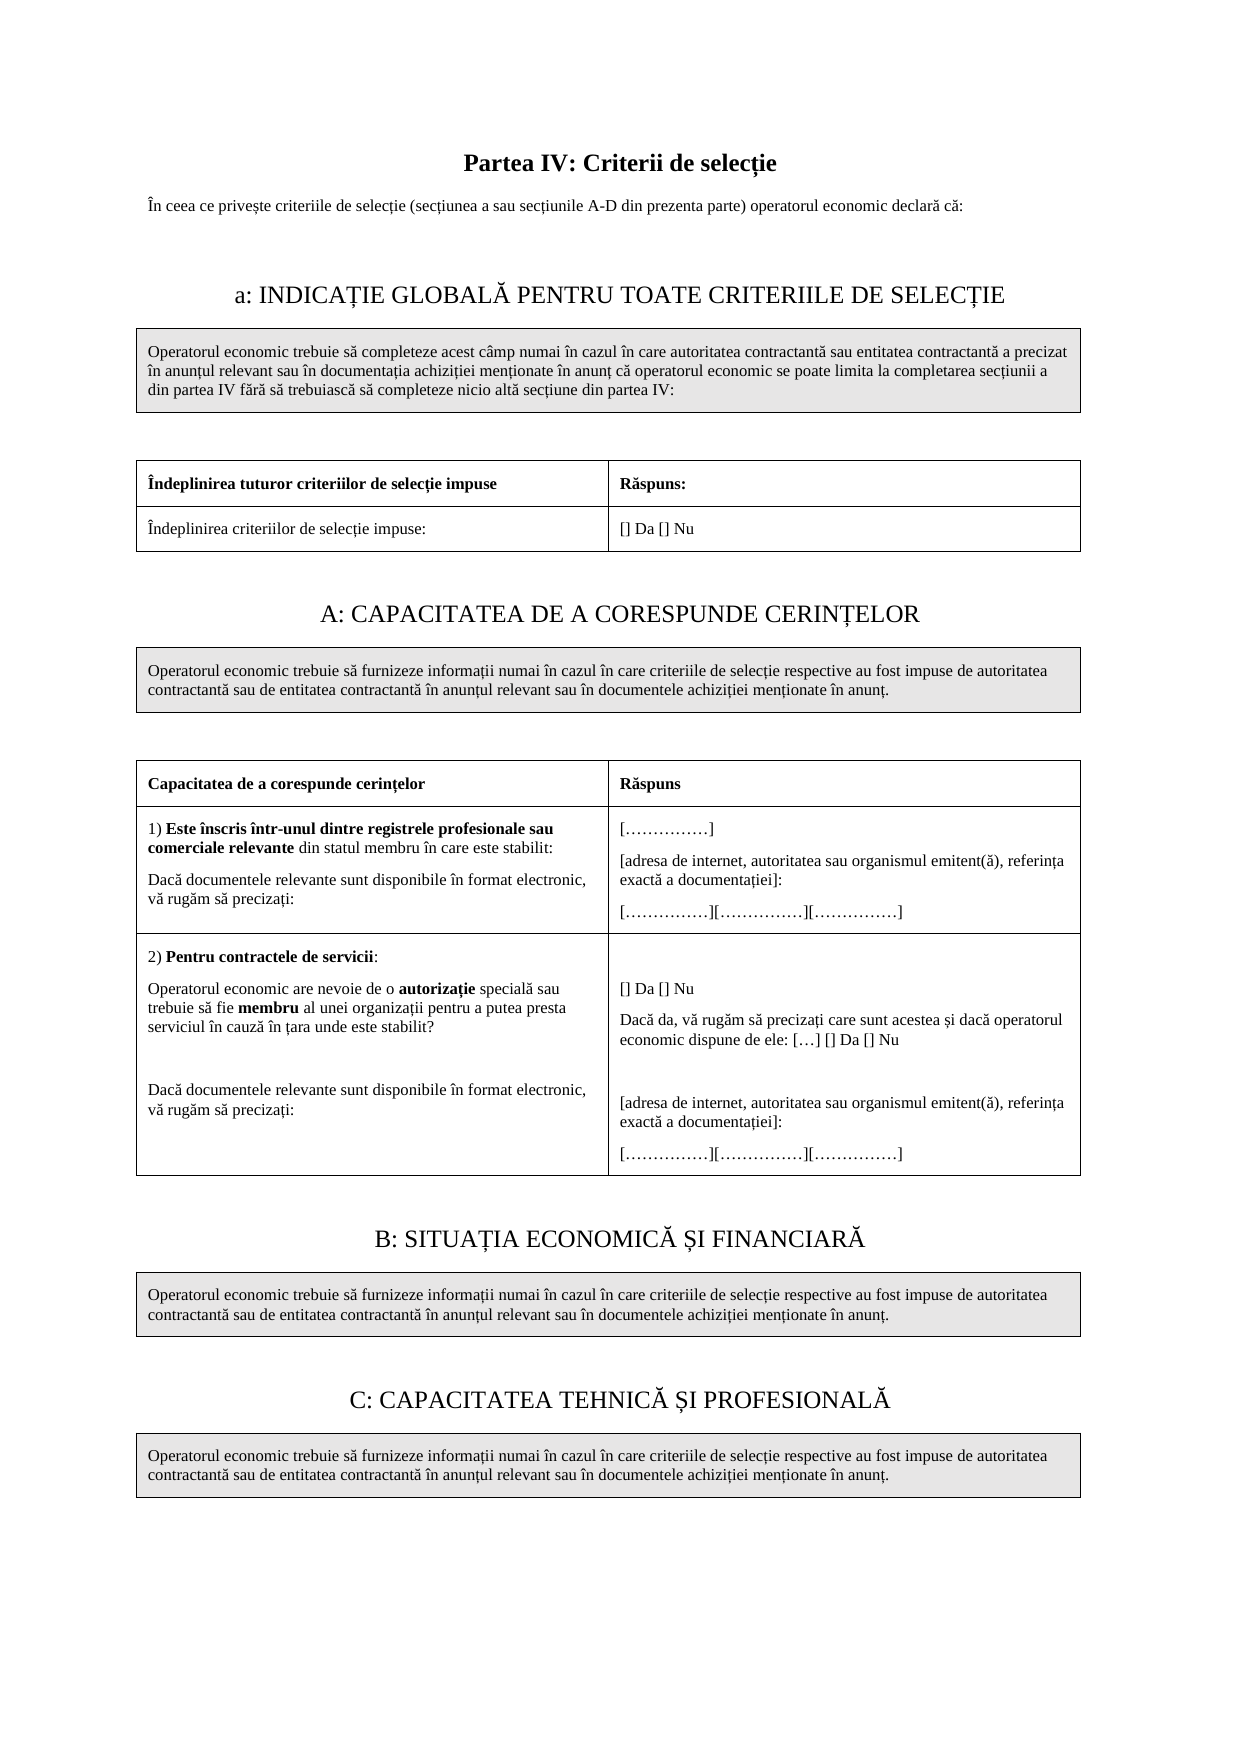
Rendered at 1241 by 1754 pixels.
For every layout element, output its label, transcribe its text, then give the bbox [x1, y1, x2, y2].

table_header Răspuns [609, 761, 1080, 806]
table_cell [] Da [] Nu Dacă da, vă rugăm să precizați care sunt acestea și dacă operatorul economic dispune de ele: […] [] Da [] Nu [adresa de internet, autoritatea sau organismul emitent(ă), referința exactă a documentației]: [……………][……………][……………] [609, 934, 1080, 1175]
table_cell [……………] [adresa de internet, autoritatea sau organismul emitent(ă), referința exactă a documentației]: [……………][……………][……………] [609, 807, 1080, 933]
text B: SITUAȚIA ECONOMICĂ ȘI FINANCIARĂ [148, 1224, 1093, 1253]
table_header Îndeplinirea tuturor criteriilor de selecție impuse [137, 461, 608, 506]
table_header Operatorul economic trebuie să furnizeze informații numai în cazul în care criteriile de selecție respective au fost impuse de autoritatea contractantă sau de entitatea contractantă în anunțul relevant sau în documentele achiziției menționate în anunț. [137, 1273, 1080, 1336]
table_cell 2) Pentru contractele de servicii: Operatorul economic are nevoie de o autorizație specială sau trebuie să fie membru al unei organizații pentru a putea presta serviciul în cauză în țara unde este stabilit? Dacă documentele relevante sunt disponibile în format electronic, vă rugăm să precizați: [137, 934, 608, 1175]
text În ceea ce privește criteriile de selecție (secțiunea a sau secțiunile A-D din prezenta parte) operatorul economic declară că: [148, 195, 1093, 214]
table_cell 1) Este înscris într-unul dintre registrele profesionale sau comerciale relevante din statul membru în care este stabilit: Dacă documentele relevante sunt disponibile în format electronic, vă rugăm să precizați: [137, 807, 608, 933]
table_header Capacitatea de a corespunde cerințelor [137, 761, 608, 806]
text A: CAPACITATEA DE A CORESPUNDE CERINȚELOR [148, 599, 1093, 628]
table_header Răspuns: [609, 461, 1080, 506]
table_header Operatorul economic trebuie să furnizeze informații numai în cazul în care criteriile de selecție respective au fost impuse de autoritatea contractantă sau de entitatea contractantă în anunțul relevant sau în documentele achiziției menționate în anunț. [137, 1434, 1080, 1497]
text C: CAPACITATEA TEHNICĂ ȘI PROFESIONALĂ [148, 1385, 1093, 1413]
table_cell Îndeplinirea criteriilor de selecție impuse: [137, 507, 608, 551]
text Partea IV: Criterii de selecție [148, 148, 1093, 176]
text a: INDICAȚIE GLOBALĂ PENTRU TOATE CRITERIILE DE SELECȚIE [148, 280, 1093, 309]
table_cell [] Da [] Nu [609, 507, 1080, 551]
table_header Operatorul economic trebuie să furnizeze informații numai în cazul în care criteriile de selecție respective au fost impuse de autoritatea contractantă sau de entitatea contractantă în anunțul relevant sau în documentele achiziției menționate în anunț. [137, 648, 1080, 712]
table_header Operatorul economic trebuie să completeze acest câmp numai în cazul în care autoritatea contractantă sau entitatea contractantă a precizat în anunțul relevant sau în documentația achiziției menționate în anunț că operatorul economic se poate limita la completarea secțiunii a din partea IV fără să trebuiască să completeze nicio altă secțiune din partea IV: [137, 329, 1080, 412]
